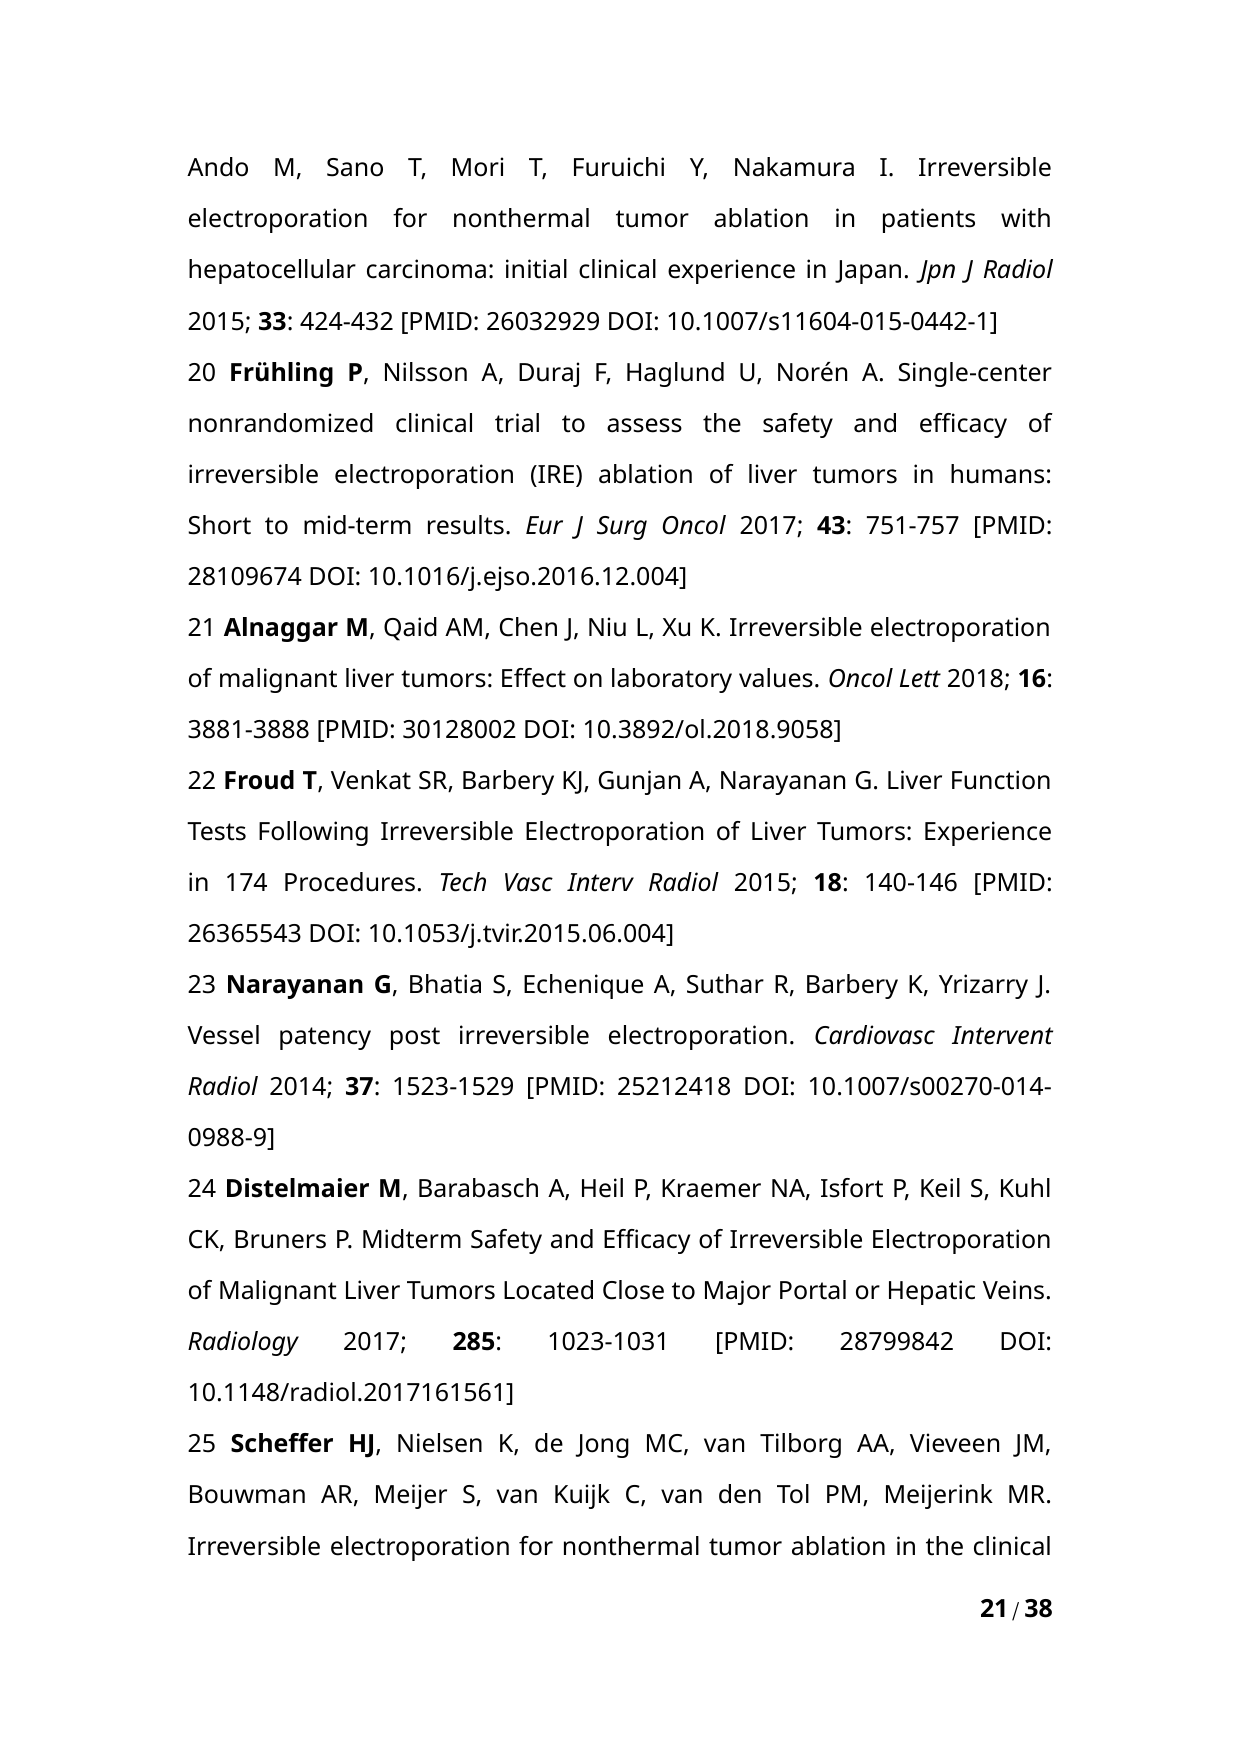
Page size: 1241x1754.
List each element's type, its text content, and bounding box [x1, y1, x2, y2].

text 20 Frühling P, Nilsson A, Duraj F, Haglund U, Norén A. Single-center nonrandomized clinical trial to assess the safety and efficacy of irreversible electroporation (IRE) ablation of liver tumors in humans: Short to mid-term results. Eur J Surg Oncol 2017; 43: 751-757 [PMID: 28109674 DOI: 10.1016/j.ejso.2016.12.004] [187, 354, 1053, 592]
text 24 Distelmaier M, Barabasch A, Heil P, Kraemer NA, Isfort P, Keil S, Kuhl CK, Bruners P. Midterm Safety and Efficacy of Irreversible Electroporation of Malignant Liver Tumors Located Close to Major Portal or Hepatic Veins. Radiology 2017; 285: 1023-1031 [PMID: 28799842 DOI: 10.1148/radiol.2017161561] [187, 1171, 1053, 1409]
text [187, 1426, 1053, 1562]
text 22 Froud T, Venkat SR, Barbery KJ, Gunjan A, Narayanan G. Liver Function Tests Following Irreversible Electroporation of Liver Tumors: Experience in 174 Procedures. Tech Vasc Interv Radiol 2015; 18: 140-146 [PMID: 26365543 DOI: 10.1053/j.tvir.2015.06.004] [187, 762, 1053, 950]
text 21 Alnaggar M, Qaid AM, Chen J, Niu L, Xu K. Irreversible electroporation of malignant liver tumors: Effect on laboratory values. Oncol Lett 2018; 16: 3881-3888 [PMID: 30128002 DOI: 10.3892/ol.2018.9058] [187, 609, 1053, 746]
text 23 Narayanan G, Bhatia S, Echenique A, Suthar R, Barbery K, Yrizarry J. Vessel patency post irreversible electroporation. Cardiovasc Intervent Radiol 2014; 37: 1523-1529 [PMID: 25212418 DOI: 10.1007/s00270-014-0988-9] [187, 967, 1053, 1154]
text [187, 150, 1053, 337]
